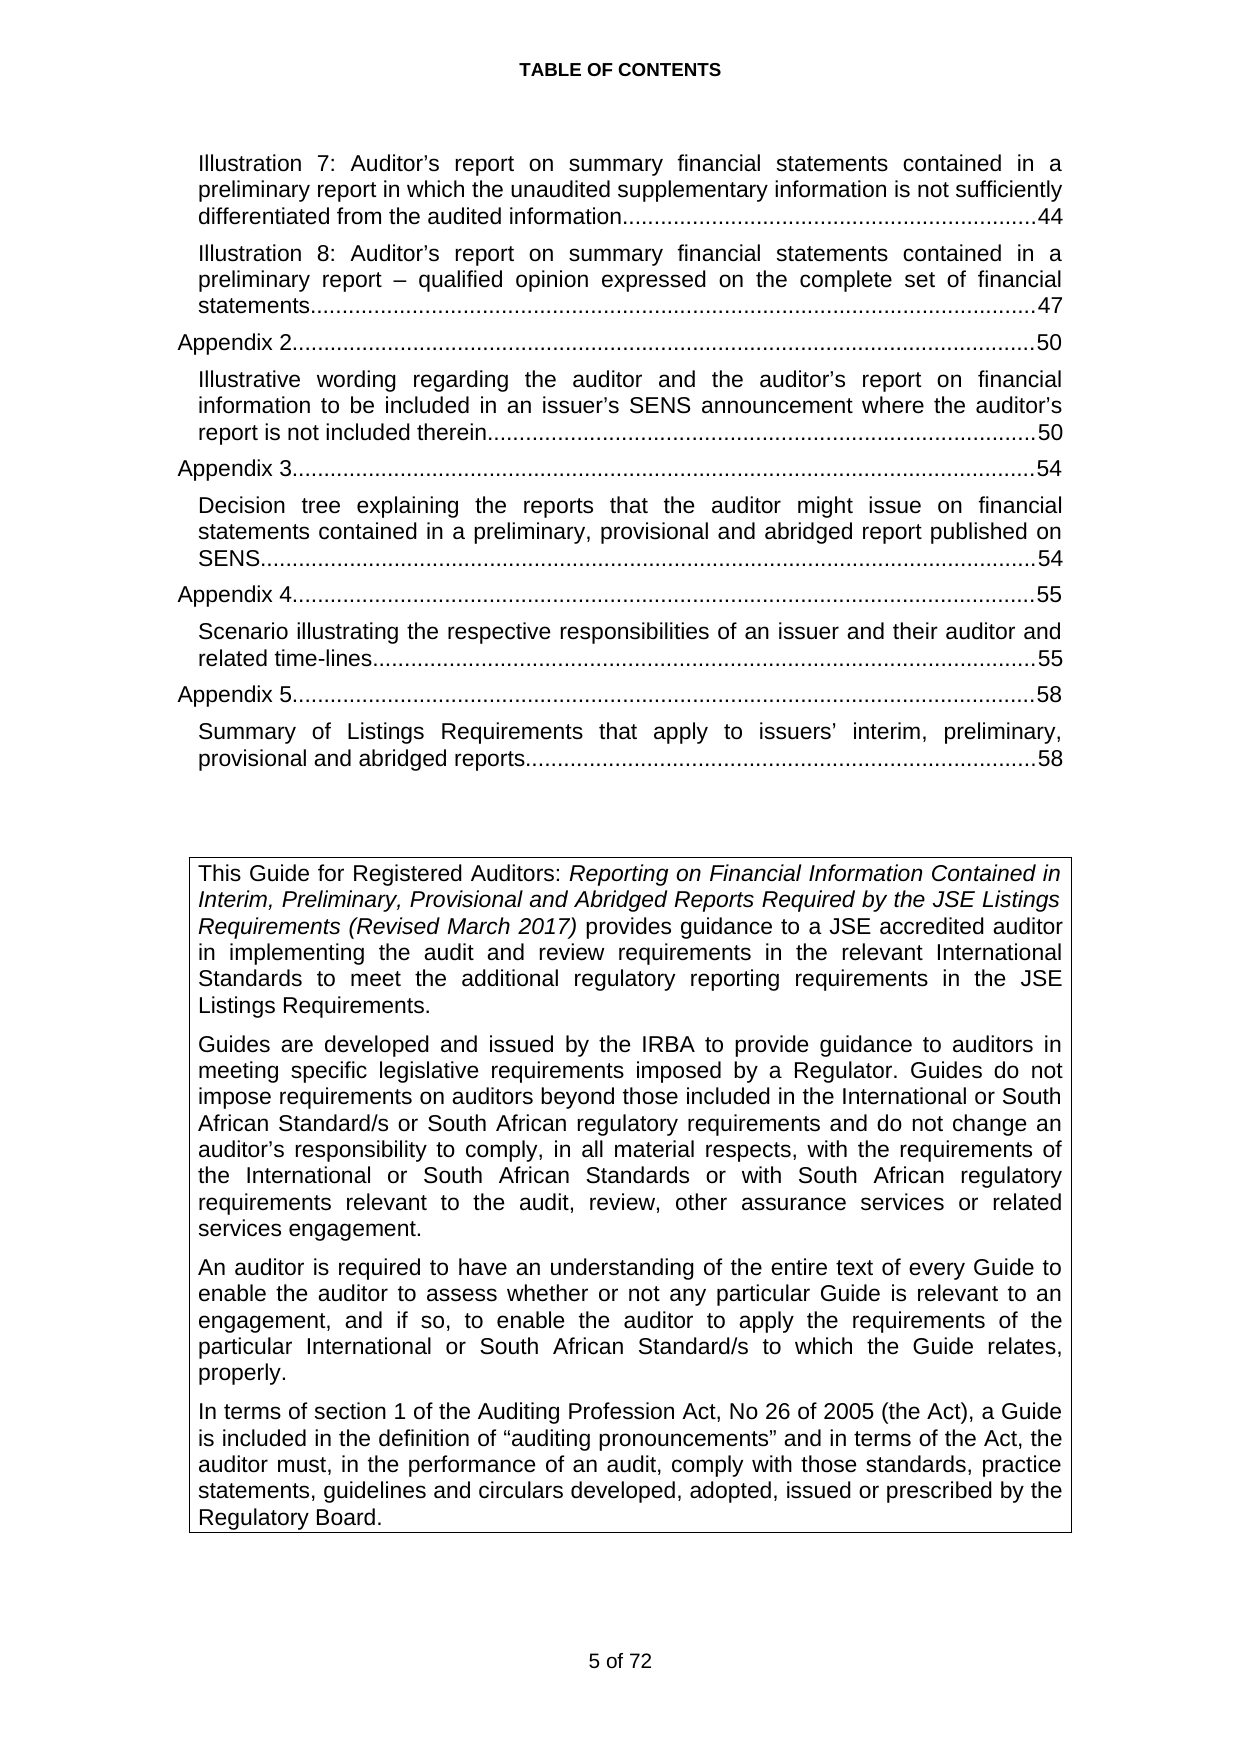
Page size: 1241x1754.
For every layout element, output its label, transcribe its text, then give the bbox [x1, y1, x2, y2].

text Guides are developed and issued by the IRBA to provide guidance to auditors in meeting specific legislative requirements imposed by a Regulator. Guides do not impose requirements on auditors beyond those included in the International or South African Standard/s or South African regulatory requirements and do not change an auditor’s responsibility to comply, in all material respects, with the requirements of the International or South African Standards or with South African regulatory requirements relevant to the audit, review, other assurance services or related services engagement. [190, 1027, 1071, 1241]
text An auditor is required to have an understanding of the entire text of every Guide to enable the auditor to assess whether or not any particular Guide is relevant to an engagement, and if so, to enable the auditor to apply the requirements of the particular International or South African Standard/s to which the Guide relates, properly. [190, 1251, 1071, 1386]
text In terms of section 1 of the Auditing Profession Act, No 26 of 2005 (the Act), a Guide is included in the definition of “auditing pronouncements” and in terms of the Act, the auditor must, in the performance of an audit, comply with those standards, practice statements, guidelines and circulars developed, adopted, issued or prescribed by the Regulatory Board. [190, 1395, 1071, 1532]
text This Guide for Registered Auditors: Reporting on Financial Information Contained in Interim, Preliminary, Provisional and Abridged Reports Required by the JSE Listings Requirements (Revised March 2017) provides guidance to a JSE accredited auditor in implementing the audit and review requirements in the relevant International Standards to meet the additional regulatory reporting requirements in the JSE Listings Requirements. [190, 858, 1071, 1018]
